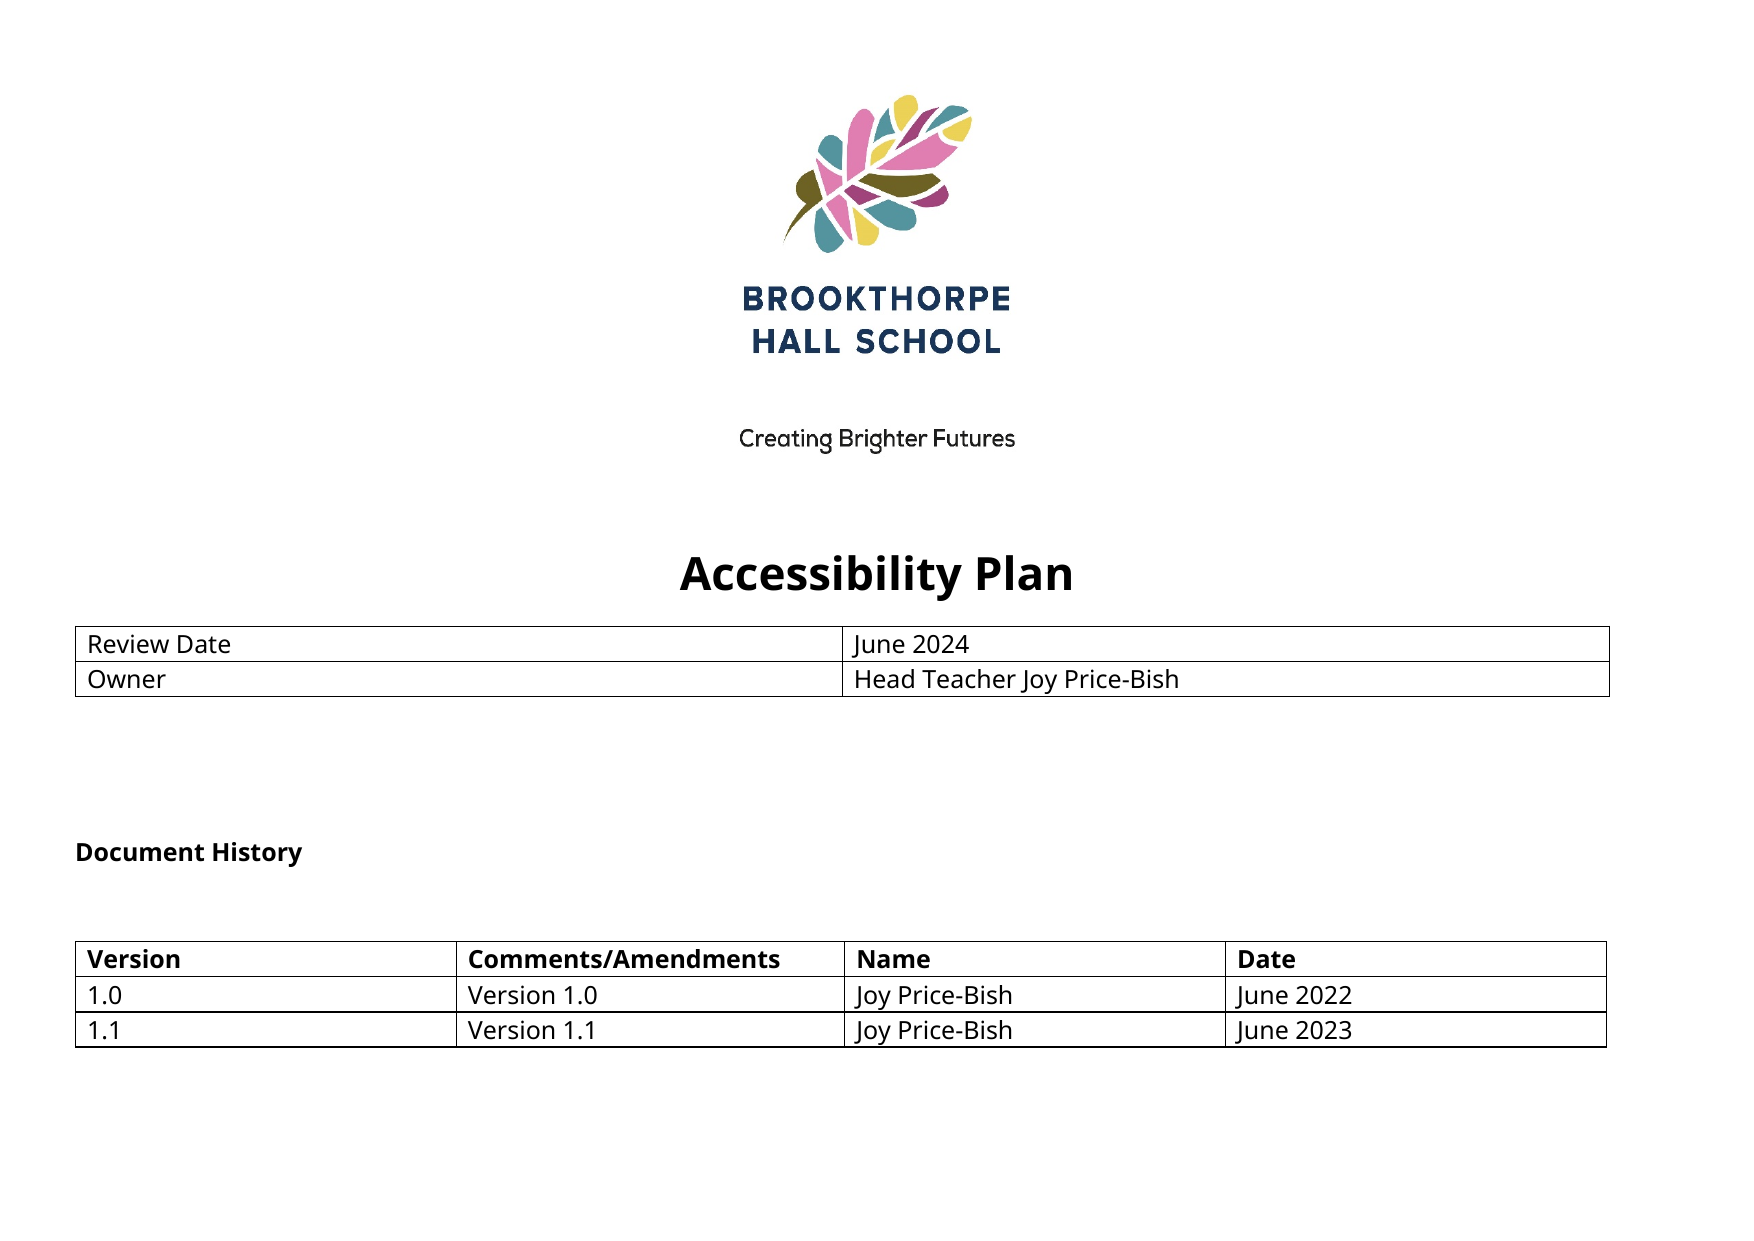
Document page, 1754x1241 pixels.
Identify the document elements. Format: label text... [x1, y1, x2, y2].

text Accessibility Plan [75, 542, 1679, 604]
table_cell Version 1.1 [457, 1013, 844, 1046]
table_cell Joy Price-Bish [845, 1013, 1225, 1046]
table_cell 1.1 [76, 1013, 456, 1046]
table_cell Version 1.0 [457, 977, 844, 1011]
text Document History [75, 834, 1679, 868]
table_header Date [1226, 942, 1606, 976]
picture [698, 75, 1055, 499]
table_cell Head Teacher Joy Price-Bish [843, 662, 1609, 696]
table_header Review Date [76, 627, 842, 661]
table_header June 2024 [843, 627, 1609, 661]
table_header Comments/Amendments [457, 942, 844, 976]
table_cell 1.0 [76, 977, 456, 1011]
table_cell Joy Price-Bish [845, 977, 1225, 1011]
table_cell June 2023 [1226, 1013, 1606, 1046]
table_cell June 2022 [1226, 977, 1606, 1011]
table_header Version [76, 942, 456, 976]
table_header Name [845, 942, 1225, 976]
table_cell Owner [76, 662, 842, 696]
